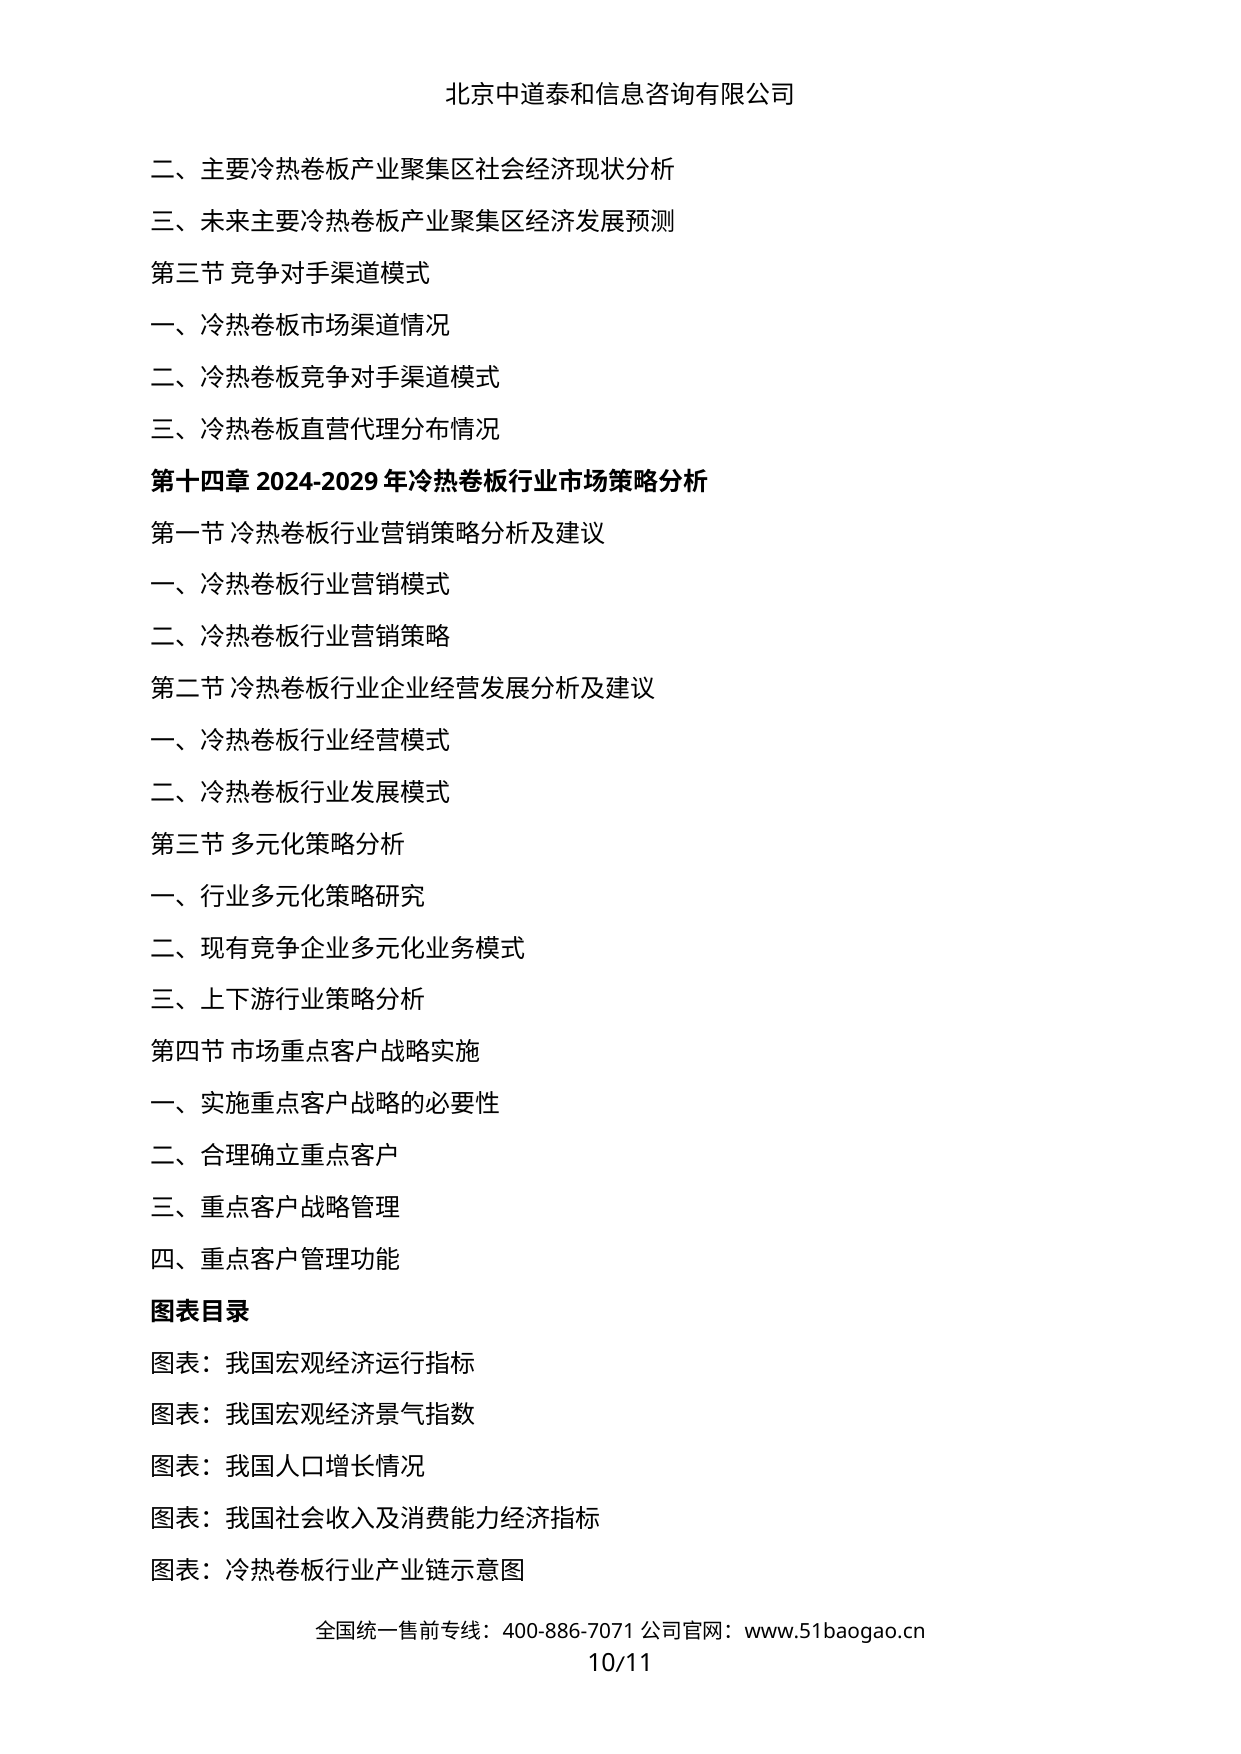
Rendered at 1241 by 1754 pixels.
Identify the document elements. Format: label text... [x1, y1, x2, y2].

text 图表目录 [150, 1291, 1090, 1327]
text 一、行业多元化策略研究 [150, 876, 1090, 912]
text 三、冷热卷板直营代理分布情况 [150, 409, 1090, 446]
text 图表：我国宏观经济运行指标 [150, 1343, 1090, 1379]
text 第二节 冷热卷板行业企业经营发展分析及建议 [150, 669, 1090, 705]
text 三、重点客户战略管理 [150, 1187, 1090, 1224]
text 二、主要冷热卷板产业聚集区社会经济现状分析 [150, 150, 1090, 186]
text 图表：我国宏观经济景气指数 [150, 1395, 1090, 1431]
text 图表：我国人口增长情况 [150, 1447, 1090, 1483]
text 二、冷热卷板行业营销策略 [150, 617, 1090, 653]
text 二、合理确立重点客户 [150, 1136, 1090, 1172]
text 三、上下游行业策略分析 [150, 980, 1090, 1016]
text 第三节 竞争对手渠道模式 [150, 254, 1090, 290]
text 第十四章 2024-2029年冷热卷板行业市场策略分析 [150, 461, 1090, 497]
text 第一节 冷热卷板行业营销策略分析及建议 [150, 513, 1090, 549]
text 二、现有竞争企业多元化业务模式 [150, 928, 1090, 964]
text 二、冷热卷板行业发展模式 [150, 772, 1090, 809]
text 一、冷热卷板行业经营模式 [150, 721, 1090, 757]
text 第三节 多元化策略分析 [150, 824, 1090, 861]
text 第四节 市场重点客户战略实施 [150, 1032, 1090, 1068]
text 四、重点客户管理功能 [150, 1239, 1090, 1276]
text 一、冷热卷板行业营销模式 [150, 565, 1090, 601]
text 图表：冷热卷板行业产业链示意图 [150, 1551, 1090, 1587]
text 一、冷热卷板市场渠道情况 [150, 306, 1090, 342]
text 图表：我国社会收入及消费能力经济指标 [150, 1499, 1090, 1535]
text 二、冷热卷板竞争对手渠道模式 [150, 357, 1090, 394]
text 三、未来主要冷热卷板产业聚集区经济发展预测 [150, 202, 1090, 238]
text 一、实施重点客户战略的必要性 [150, 1084, 1090, 1120]
